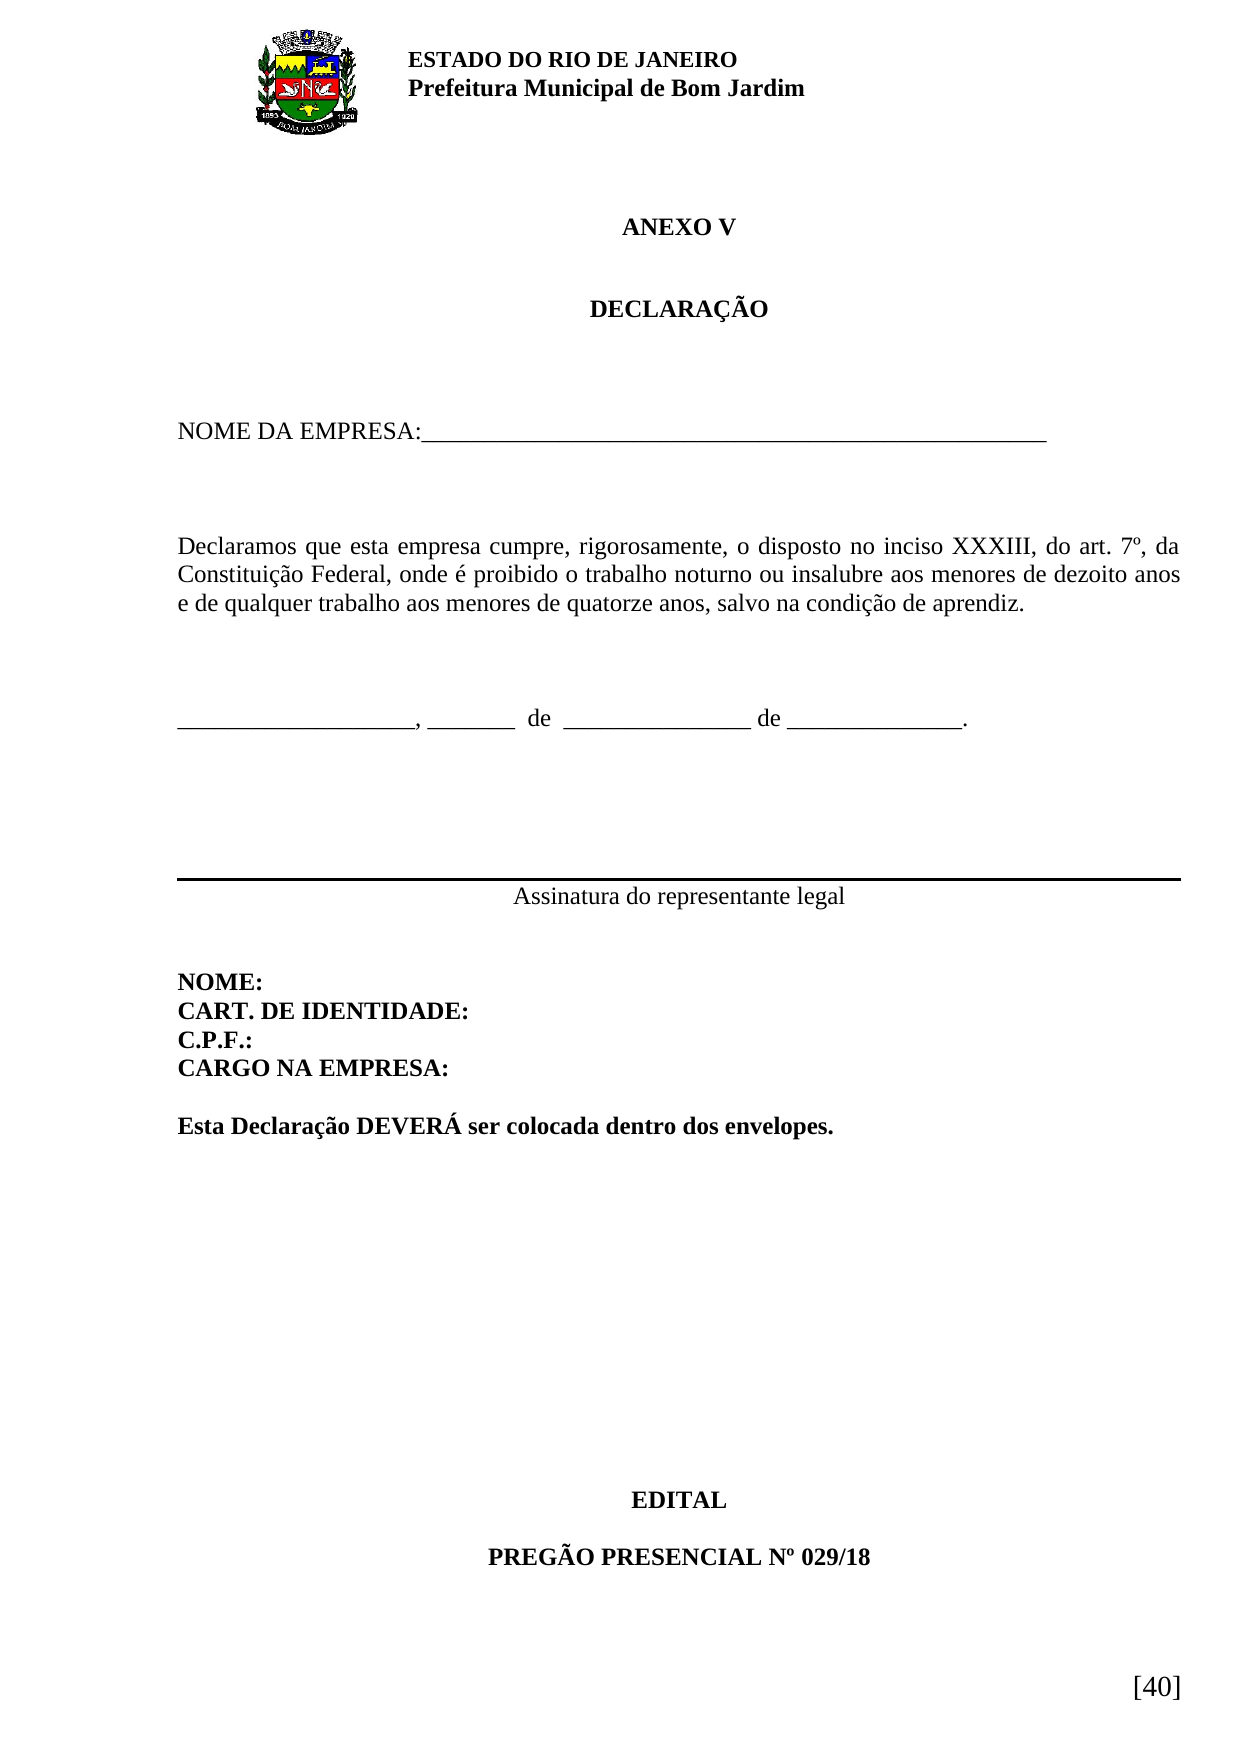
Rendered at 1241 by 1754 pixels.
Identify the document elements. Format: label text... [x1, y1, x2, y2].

text Assinatura do representante legal [177, 881, 1181, 910]
text Declaramos que esta empresa cumpre, rigorosamente, o disposto no inciso XXXIII, do art. 7º, da Constituição Federal, onde é proibido o trabalho noturno ou insalubre aos menores de dezoito anos e de qualquer trabalho aos menores de quatorze anos, salvo na condição de aprendiz. [177, 531, 1181, 617]
text ANEXO V [177, 212, 1181, 241]
picture [253, 27, 359, 137]
subtitle DECLARAÇÃO [177, 294, 1181, 323]
text C.P.F.: [177, 1025, 1181, 1053]
text NOME: [177, 967, 1181, 996]
text ___________________, _______ de _______________ de ______________. [177, 703, 1181, 732]
text NOME DA EMPRESA:__________________________________________________ [177, 416, 1181, 444]
text CART. DE IDENTIDADE: [177, 996, 1181, 1025]
text CARGO NA EMPRESA: [177, 1053, 1181, 1082]
text EDITAL [177, 1485, 1181, 1513]
text PREGÃO PRESENCIAL Nº 029/18 [177, 1542, 1181, 1571]
text Esta Declaração DEVERÁ ser colocada dentro dos envelopes. [177, 1111, 1181, 1140]
